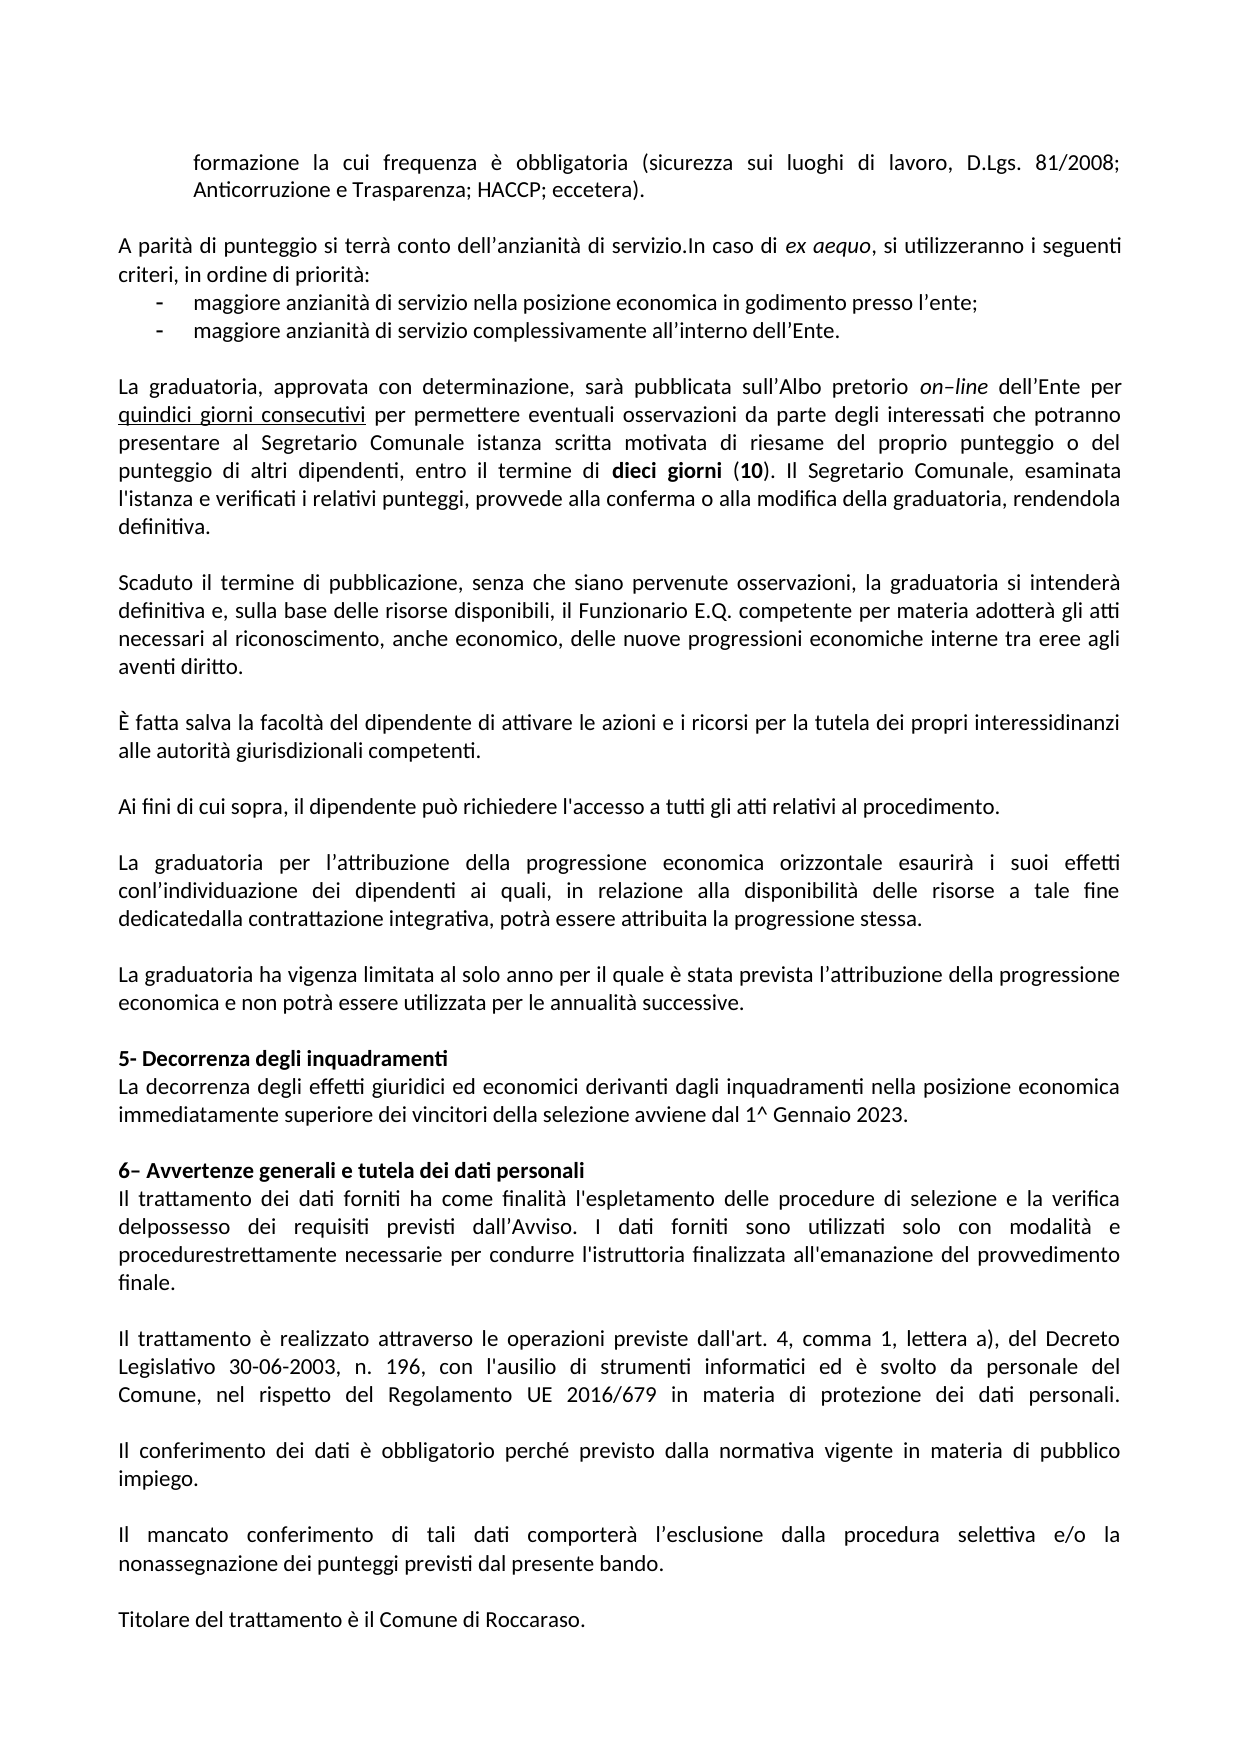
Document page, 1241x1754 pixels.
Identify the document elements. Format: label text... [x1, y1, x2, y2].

text Il mancato conferimento di tali dati comporterà l’esclusione dalla procedura selettiva e/o la nonassegnazione dei punteggi previsti dal presente bando. [118, 1493, 1122, 1577]
text Il trattamento è realizzato attraverso le operazioni previste dall'art. 4, comma 1, lettera a), del Decreto Legislativo 30-06-2003, n. 196, con l'ausilio di strumenti informatici ed è svolto da personale del Comune, nel rispetto del Regolamento UE 2016/679 in materia di protezione dei dati personali. [118, 1324, 1122, 1437]
text La graduatoria per l’attribuzione della progressione economica orizzontale esaurirà i suoi effetti conl’individuazione dei dipendenti ai quali, in relazione alla disponibilità delle risorse a tale fine dedicatedalla contrattazione integrativa, potrà essere attribuita la progressione stessa. [118, 848, 1122, 932]
text La decorrenza degli effetti giuridici ed economici derivanti dagli inquadramenti nella posizione economica immediatamente superiore dei vincitori della selezione avviene dal 1^ Gennaio 2023. [118, 1072, 1122, 1128]
text Il trattamento dei dati forniti ha come finalità l'espletamento delle procedure di selezione e la verifica delpossesso dei requisiti previsti dall’Avviso. I dati forniti sono utilizzati solo con modalità e procedurestrettamente necessarie per condurre l'istruttoria finalizzata all'emanazione del provvedimento finale. [118, 1184, 1122, 1296]
text A parità di punteggio si terrà conto dell’anzianità di servizio.In caso di ex aequo, si utilizzeranno i seguenti criteri, in ordine di priorità: [118, 232, 1122, 288]
text È fatta salva la facoltà del dipendente di attivare le azioni e i ricorsi per la tutela dei propri interessidinanzi alle autorità giurisdizionali competenti. [118, 708, 1122, 764]
list maggiore anzianità di servizio complessivamente all’interno dell’Ente. [156, 316, 1122, 344]
list maggiore anzianità di servizio nella posizione economica in godimento presso l’ente; [156, 288, 1122, 316]
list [156, 148, 1122, 204]
text Titolare del trattamento è il Comune di Roccaraso. [118, 1605, 1122, 1633]
text La graduatoria ha vigenza limitata al solo anno per il quale è stata prevista l’attribuzione della progressione economica e non potrà essere utilizzata per le annualità successive. [118, 960, 1122, 1016]
text 5- Decorrenza degli inquadramenti [118, 1016, 1122, 1072]
text Ai fini di cui sopra, il dipendente può richiedere l'accesso a tutti gli atti relativi al procedimento. [118, 792, 1122, 820]
text Il conferimento dei dati è obbligatorio perché previsto dalla normativa vigente in materia di pubblico impiego. [118, 1437, 1122, 1493]
text La graduatoria, approvata con determinazione, sarà pubblicata sull’Albo pretorio on–line dell’Ente per quindici giorni consecutivi per permettere eventuali osservazioni da parte degli interessati che potranno presentare al Segretario Comunale istanza scritta motivata di riesame del proprio punteggio o del punteggio di altri dipendenti, entro il termine di dieci giorni (10). Il Segretario Comunale, esaminata l'istanza e verificati i relativi punteggi, provvede alla conferma o alla modifica della graduatoria, rendendola definitiva. [118, 372, 1122, 540]
text 6– Avvertenze generali e tutela dei dati personali [118, 1156, 1122, 1184]
text Scaduto il termine di pubblicazione, senza che siano pervenute osservazioni, la graduatoria si intenderà definitiva e, sulla base delle risorse disponibili, il Funzionario E.Q. competente per materia adotterà gli atti necessari al riconoscimento, anche economico, delle nuove progressioni economiche interne tra eree agli aventi diritto. [118, 568, 1122, 680]
